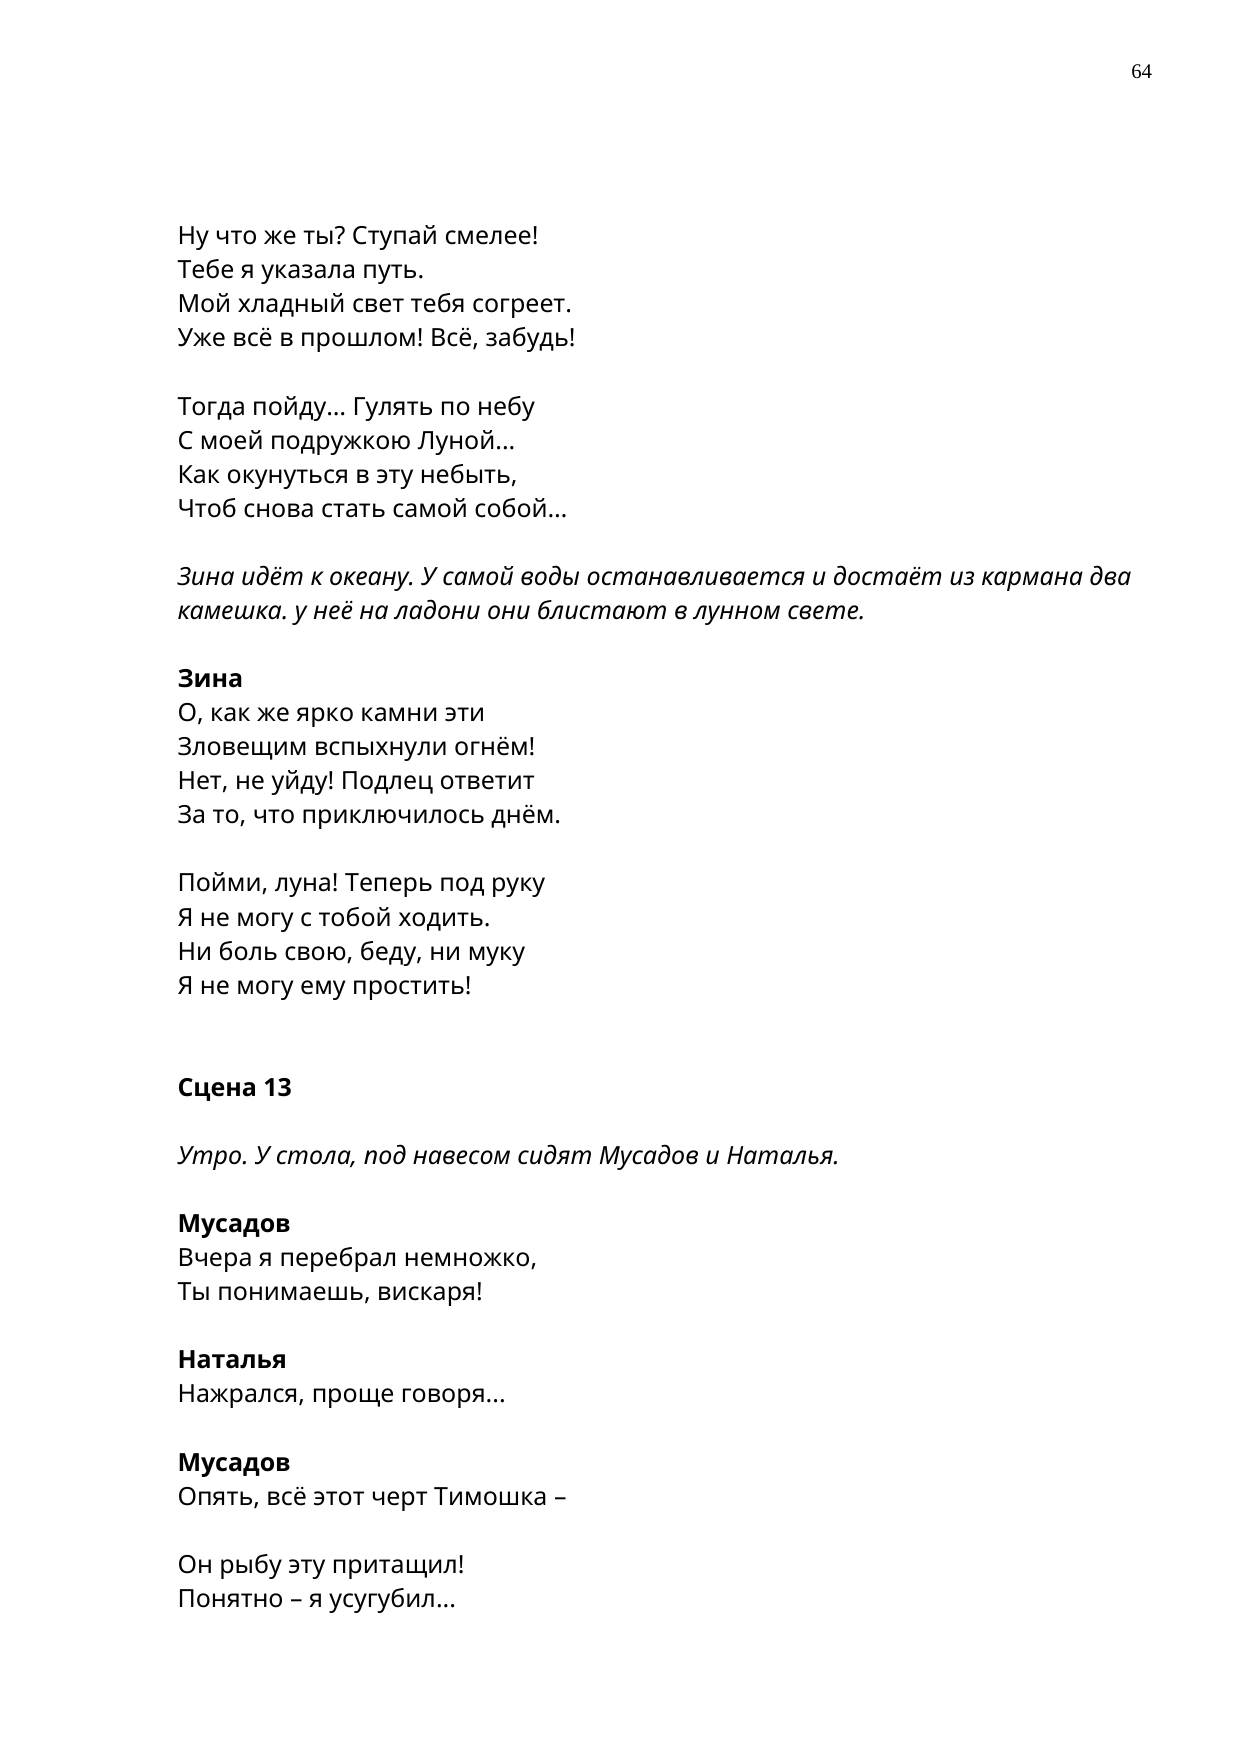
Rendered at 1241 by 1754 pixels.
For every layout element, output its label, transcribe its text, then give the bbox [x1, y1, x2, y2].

text Вчера я перебрал немножко, [177, 1240, 1152, 1274]
text Утро. У стола, под навесом сидят Мусадов и Наталья. [177, 1138, 1152, 1172]
text Пойми, луна! Теперь под руку [177, 865, 1152, 899]
text Зина [177, 661, 1152, 695]
text За то, что приключилось днём. [177, 797, 1152, 831]
text С моей подружкою Луной... [177, 422, 1152, 456]
text Зловещим вспыхнули огнём! [177, 729, 1152, 763]
text Понятно – я усугубил... [177, 1580, 1152, 1614]
text Сцена 13 [177, 1069, 1152, 1103]
text Наталья [177, 1342, 1152, 1376]
text Я не могу ему простить! [177, 967, 1152, 1001]
text О, как же ярко камни эти [177, 695, 1152, 729]
text Нажрался, проще говоря... [177, 1376, 1152, 1410]
text Ни боль свою, беду, ни муку [177, 933, 1152, 967]
text Ну что же ты? Ступай смелее! [177, 218, 1152, 252]
text Опять, всё этот черт Тимошка – [177, 1478, 1152, 1512]
text Как окунуться в эту небыть, [177, 456, 1152, 490]
text Зина идёт к океану. У самой воды останавливается и достаёт из кармана два камешка. у неё на ладони они блистают в лунном свете. [177, 558, 1152, 627]
text Тебе я указала путь. [177, 252, 1152, 286]
text Я не могу с тобой ходить. [177, 899, 1152, 933]
text Тогда пойду… Гулять по небу [177, 388, 1152, 422]
text Ты понимаешь, вискаря! [177, 1274, 1152, 1308]
text Мусадов [177, 1206, 1152, 1240]
text Мусадов [177, 1444, 1152, 1478]
text Нет, не уйду! Подлец ответит [177, 763, 1152, 797]
text Мой хладный свет тебя согреет. [177, 286, 1152, 320]
text Чтоб снова стать самой собой… [177, 490, 1152, 524]
text Он рыбу эту притащил! [177, 1546, 1152, 1580]
text Уже всё в прошлом! Всё, забудь! [177, 320, 1152, 354]
